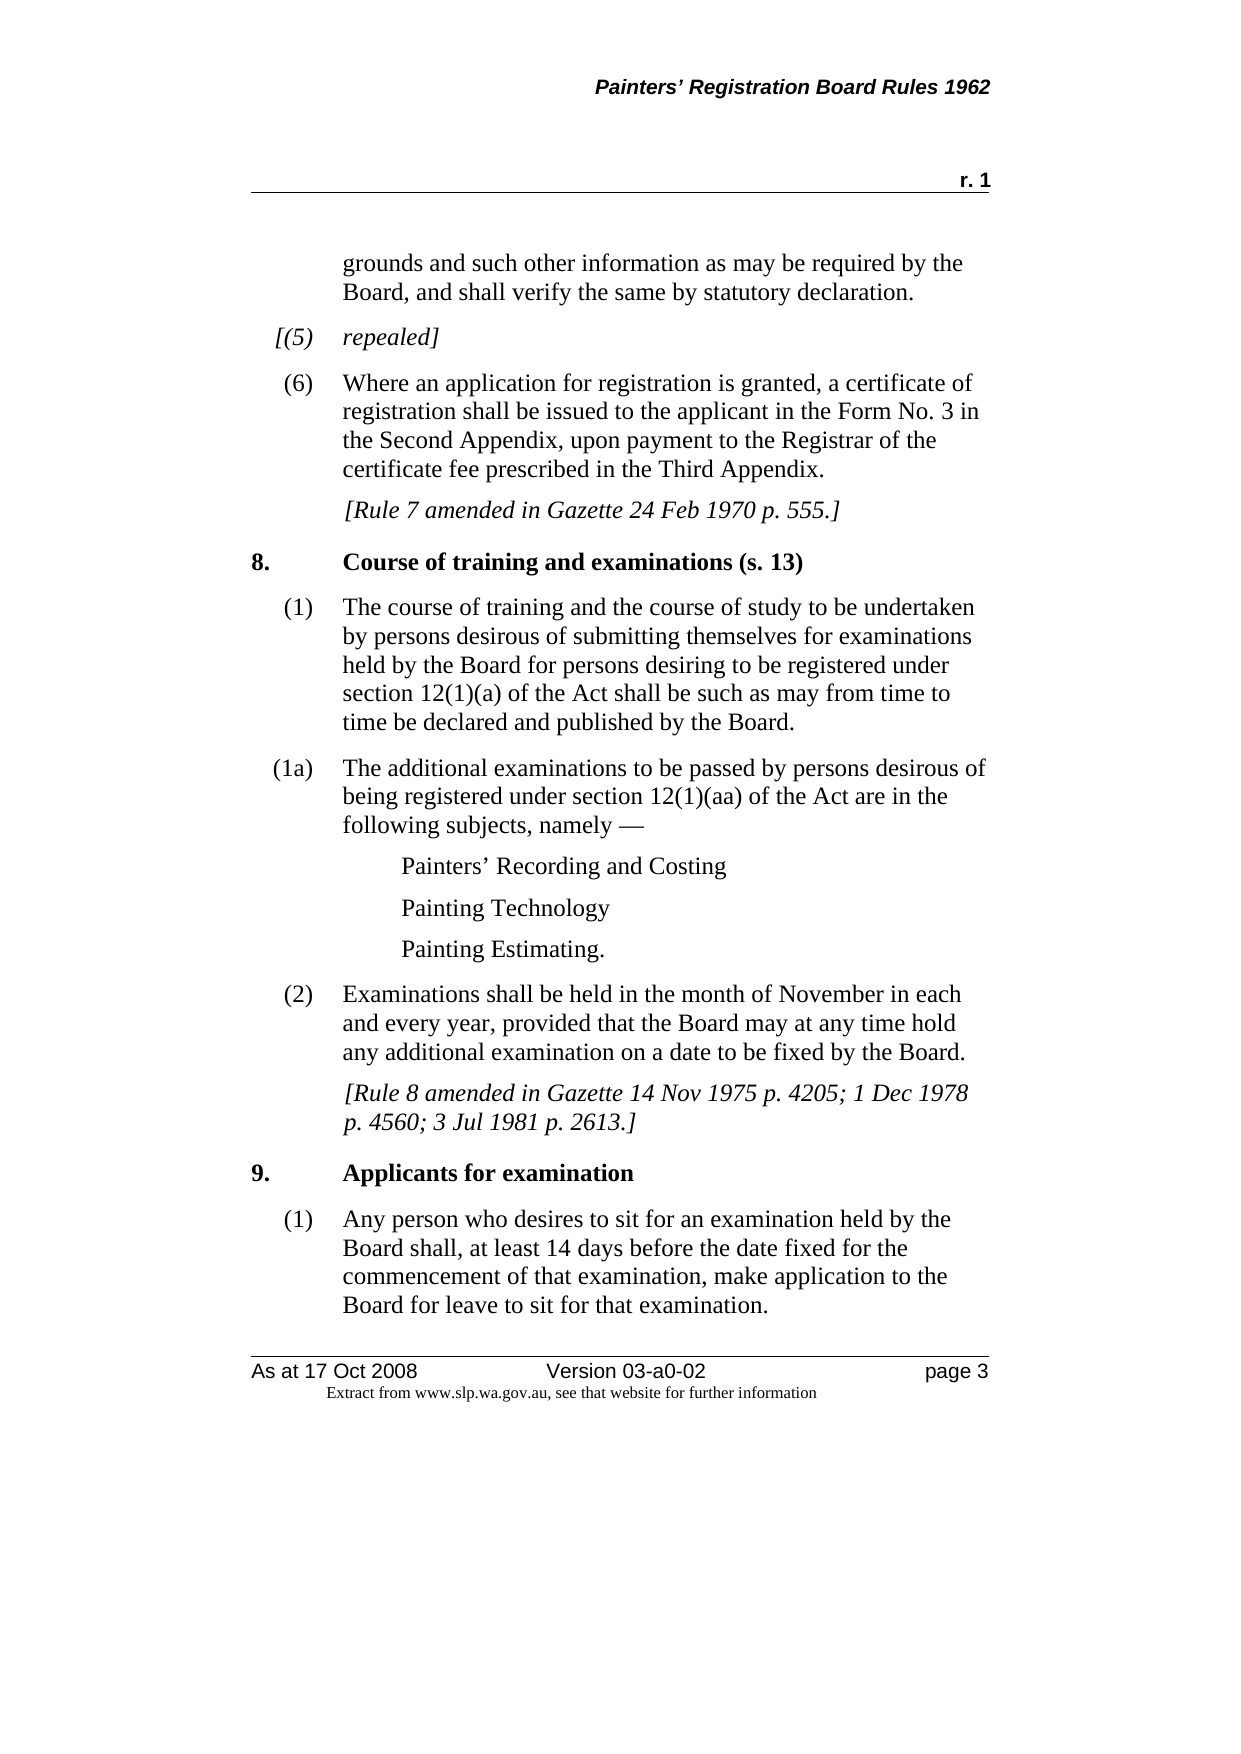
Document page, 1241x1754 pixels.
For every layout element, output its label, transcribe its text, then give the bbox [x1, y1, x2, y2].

text (2) Examinations shall be held in the month of November in each and every year, provided that the Board may at any time hold any additional examination on a date to be fixed by the Board. [251, 979, 989, 1066]
text [(5) repealed] [251, 322, 989, 351]
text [251, 248, 989, 306]
subtitle 9. Applicants for examination [251, 1158, 989, 1187]
text [Rule 7 amended in Gazette 24 Feb 1970 p. 555.] [251, 495, 989, 524]
text (6) Where an application for registration is granted, a certificate of registration shall be issued to the applicant in the Form No. 3 in the Second Appendix, upon payment to the Registrar of the certificate fee prescribed in the Third Appendix. [251, 368, 989, 483]
text (1) Any person who desires to sit for an examination held by the Board shall, at least 14 days before the date fixed for the commencement of that examination, make application to the Board for leave to sit for that examination. [251, 1204, 989, 1319]
text (1) The course of training and the course of study to be undertaken by persons desirous of submitting themselves for examinations held by the Board for persons desiring to be registered under section 12(1)(a) of the Act shall be such as may from time to time be declared and published by the Board. [251, 592, 989, 736]
text Painting Technology [251, 893, 989, 921]
text Painters’ Recording and Costing [251, 851, 989, 880]
text [Rule 8 amended in Gazette 14 Nov 1975 p. 4205; 1 Dec 1978 p. 4560; 3 Jul 1981 p. 2613.] [251, 1078, 989, 1136]
subtitle 8. Course of training and examinations (s. 13) [251, 547, 989, 576]
text Painting Estimating. [251, 934, 989, 963]
text (1a) The additional examinations to be passed by persons desirous of being registered under section 12(1)(aa) of the Act are in the following subjects, namely — [251, 753, 989, 839]
